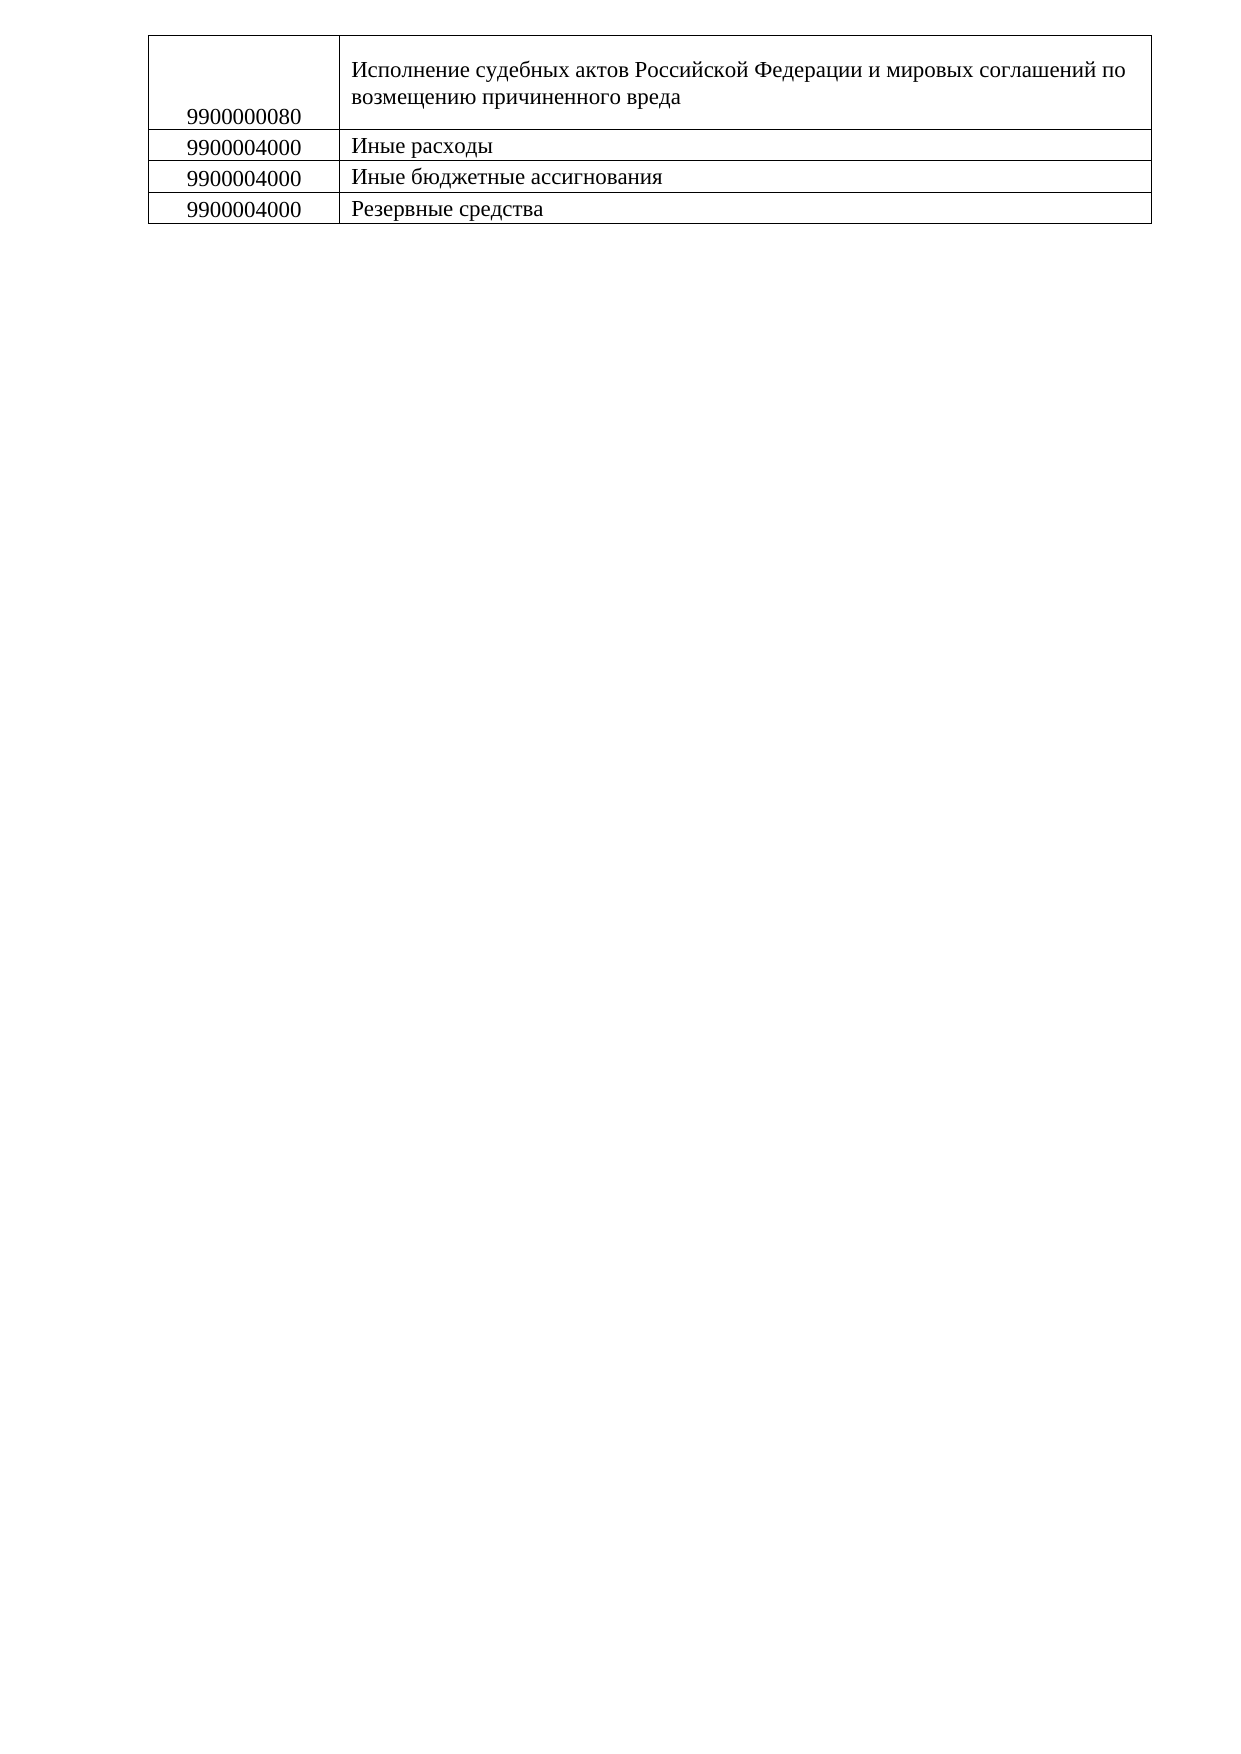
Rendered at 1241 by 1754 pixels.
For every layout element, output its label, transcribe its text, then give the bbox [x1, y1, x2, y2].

table_cell 9900000080 [149, 36, 339, 129]
table_cell 9900004000 [149, 193, 339, 223]
table_cell Исполнение судебных актов Российской Федерации и мировых соглашений по возмещению причиненного вреда [340, 36, 1151, 129]
table_cell Иные бюджетные ассигнования [340, 161, 1151, 192]
table_cell Резервные средства [340, 193, 1151, 223]
table_cell 9900004000 [149, 161, 339, 192]
table_cell Иные расходы [340, 130, 1151, 160]
table_cell 9900004000 [149, 130, 339, 160]
